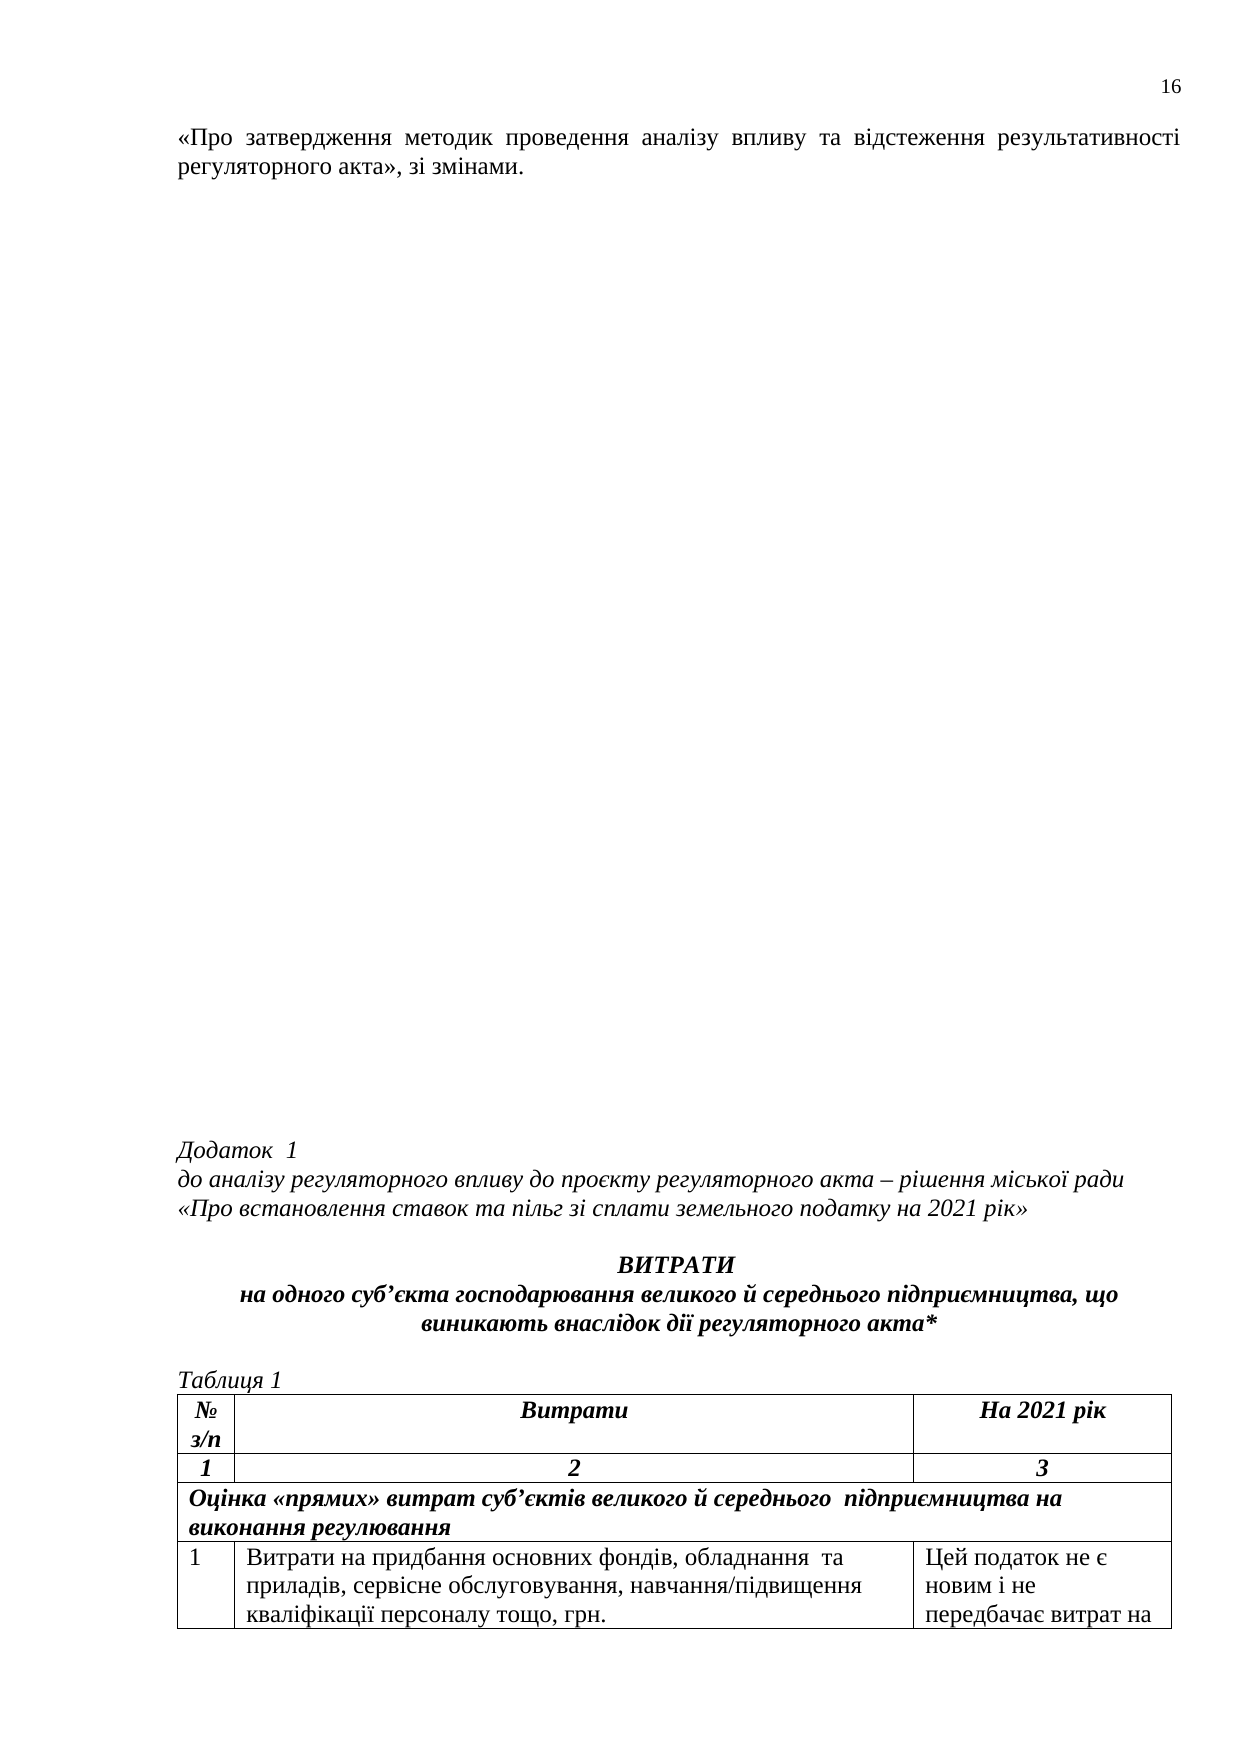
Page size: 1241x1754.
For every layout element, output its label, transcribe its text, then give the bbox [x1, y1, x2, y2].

table_cell Оцінка «прямих» витрат суб’єктів великого й середнього підприємництва на виконання регулювання [178, 1483, 1171, 1541]
table_header № з/п [178, 1395, 234, 1452]
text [177, 122, 1181, 179]
text Таблиця 1 [177, 1365, 1181, 1394]
table_cell 2 [235, 1454, 913, 1482]
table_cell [235, 1542, 913, 1628]
table_cell 1 [178, 1542, 234, 1628]
table_header Витрати [235, 1395, 913, 1452]
table_cell 1 [178, 1454, 234, 1482]
text Додаток 1 [177, 1135, 1181, 1164]
table_cell 3 [914, 1454, 1171, 1482]
table_header На 2021 рік [914, 1395, 1171, 1452]
text до аналізу регуляторного впливу до проєкту регуляторного акта – рішення міської ради «Про встановлення ставок та пільг зі сплати земельного податку на 2021 рік» [177, 1164, 1181, 1221]
text ВИТРАТИ на одного суб’єкта господарювання великого й середнього підприємництва, що виникають внаслідок дії регуляторного акта* [177, 1250, 1181, 1336]
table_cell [914, 1542, 1171, 1628]
